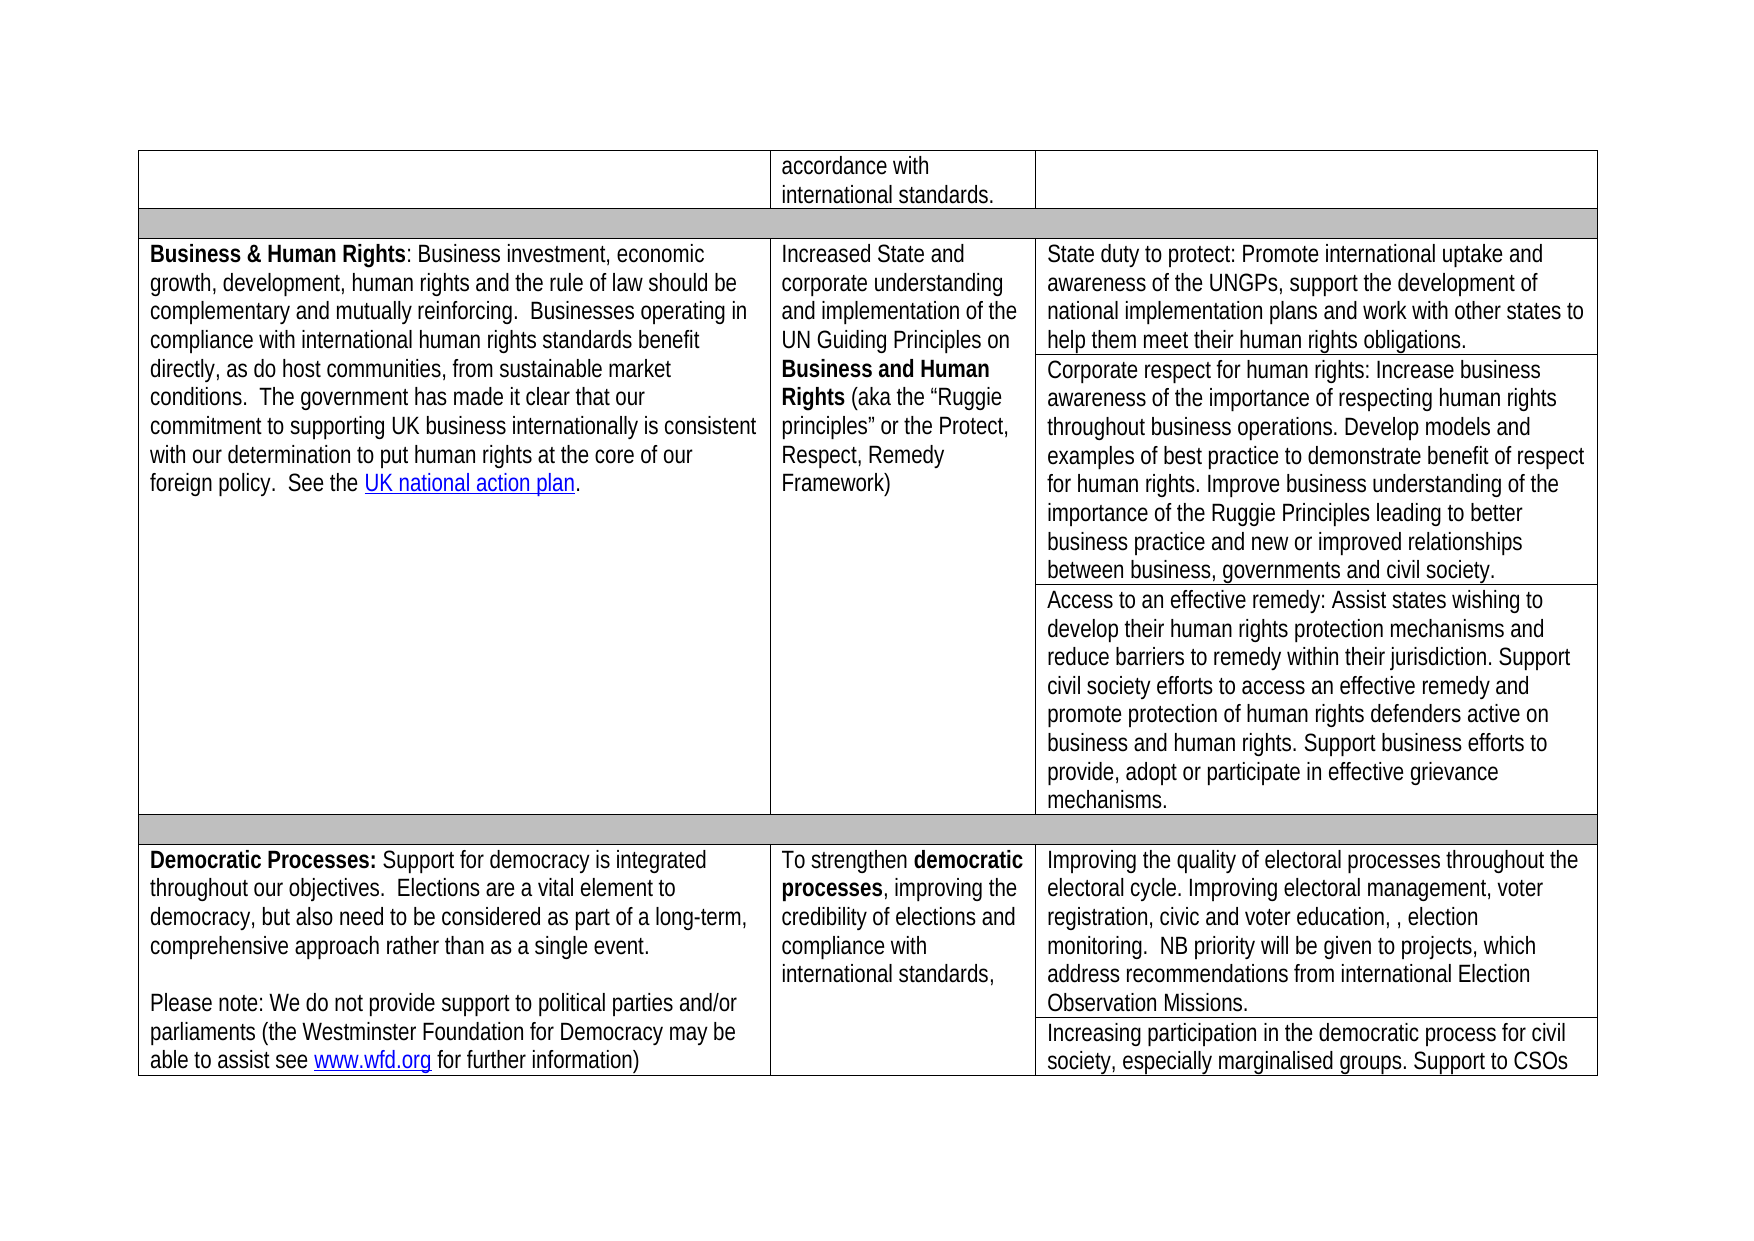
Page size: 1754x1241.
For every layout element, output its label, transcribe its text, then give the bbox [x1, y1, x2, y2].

table_cell Access to an effective remedy: Assist states wishing to develop their human rights protection mechanisms and reduce barriers to remedy within their jurisdiction. Support civil society efforts to access an effective remedy and promote protection of human rights defenders active on business and human rights. Support business efforts to provide, adopt or participate in effective grievance mechanisms. [1036, 585, 1597, 814]
table_cell To strengthen democratic processes, improving the credibility of elections and compliance with international standards, [771, 845, 1035, 1075]
table_cell Increased State and corporate understanding and implementation of the UN Guiding Principles on Business and Human Rights (aka the “Ruggie principles” or the Protect, Respect, Remedy Framework) [771, 239, 1035, 814]
table_cell [139, 815, 1597, 844]
table_cell Democratic Processes: Support for democracy is integrated throughout our objectives. Elections are a vital element to democracy, but also need to be considered as part of a long-term, comprehensive approach rather than as a single event. Please note: We do not provide support to political parties and/or parliaments (the Westminster Foundation for Democracy may be able to assist see www.wfd.org for further information) [139, 845, 770, 1075]
table_cell Corporate respect for human rights: Increase business awareness of the importance of respecting human rights throughout business operations. Develop models and examples of best practice to demonstrate benefit of respect for human rights. Improve business understanding of the importance of the Ruggie Principles leading to better business practice and new or improved relationships between business, governments and civil society. [1036, 355, 1597, 584]
table_cell [139, 209, 1597, 238]
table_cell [1036, 1018, 1597, 1075]
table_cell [1036, 151, 1597, 208]
table_cell State duty to protect: Promote international uptake and awareness of the UNGPs, support the development of national implementation plans and work with other states to help them meet their human rights obligations. [1036, 239, 1597, 354]
table_cell Improving the quality of electoral processes throughout the electoral cycle. Improving electoral management, voter registration, civic and voter education, , election monitoring. NB priority will be given to projects, which address recommendations from international Election Observation Missions. [1036, 845, 1597, 1017]
table_cell Business & Human Rights: Business investment, economic growth, development, human rights and the rule of law should be complementary and mutually reinforcing. Businesses operating in compliance with international human rights standards benefit directly, as do host communities, from sustainable market conditions. The government has made it clear that our commitment to supporting UK business internationally is consistent with our determination to put human rights at the core of our foreign policy. See the UK national action plan. [139, 239, 770, 814]
